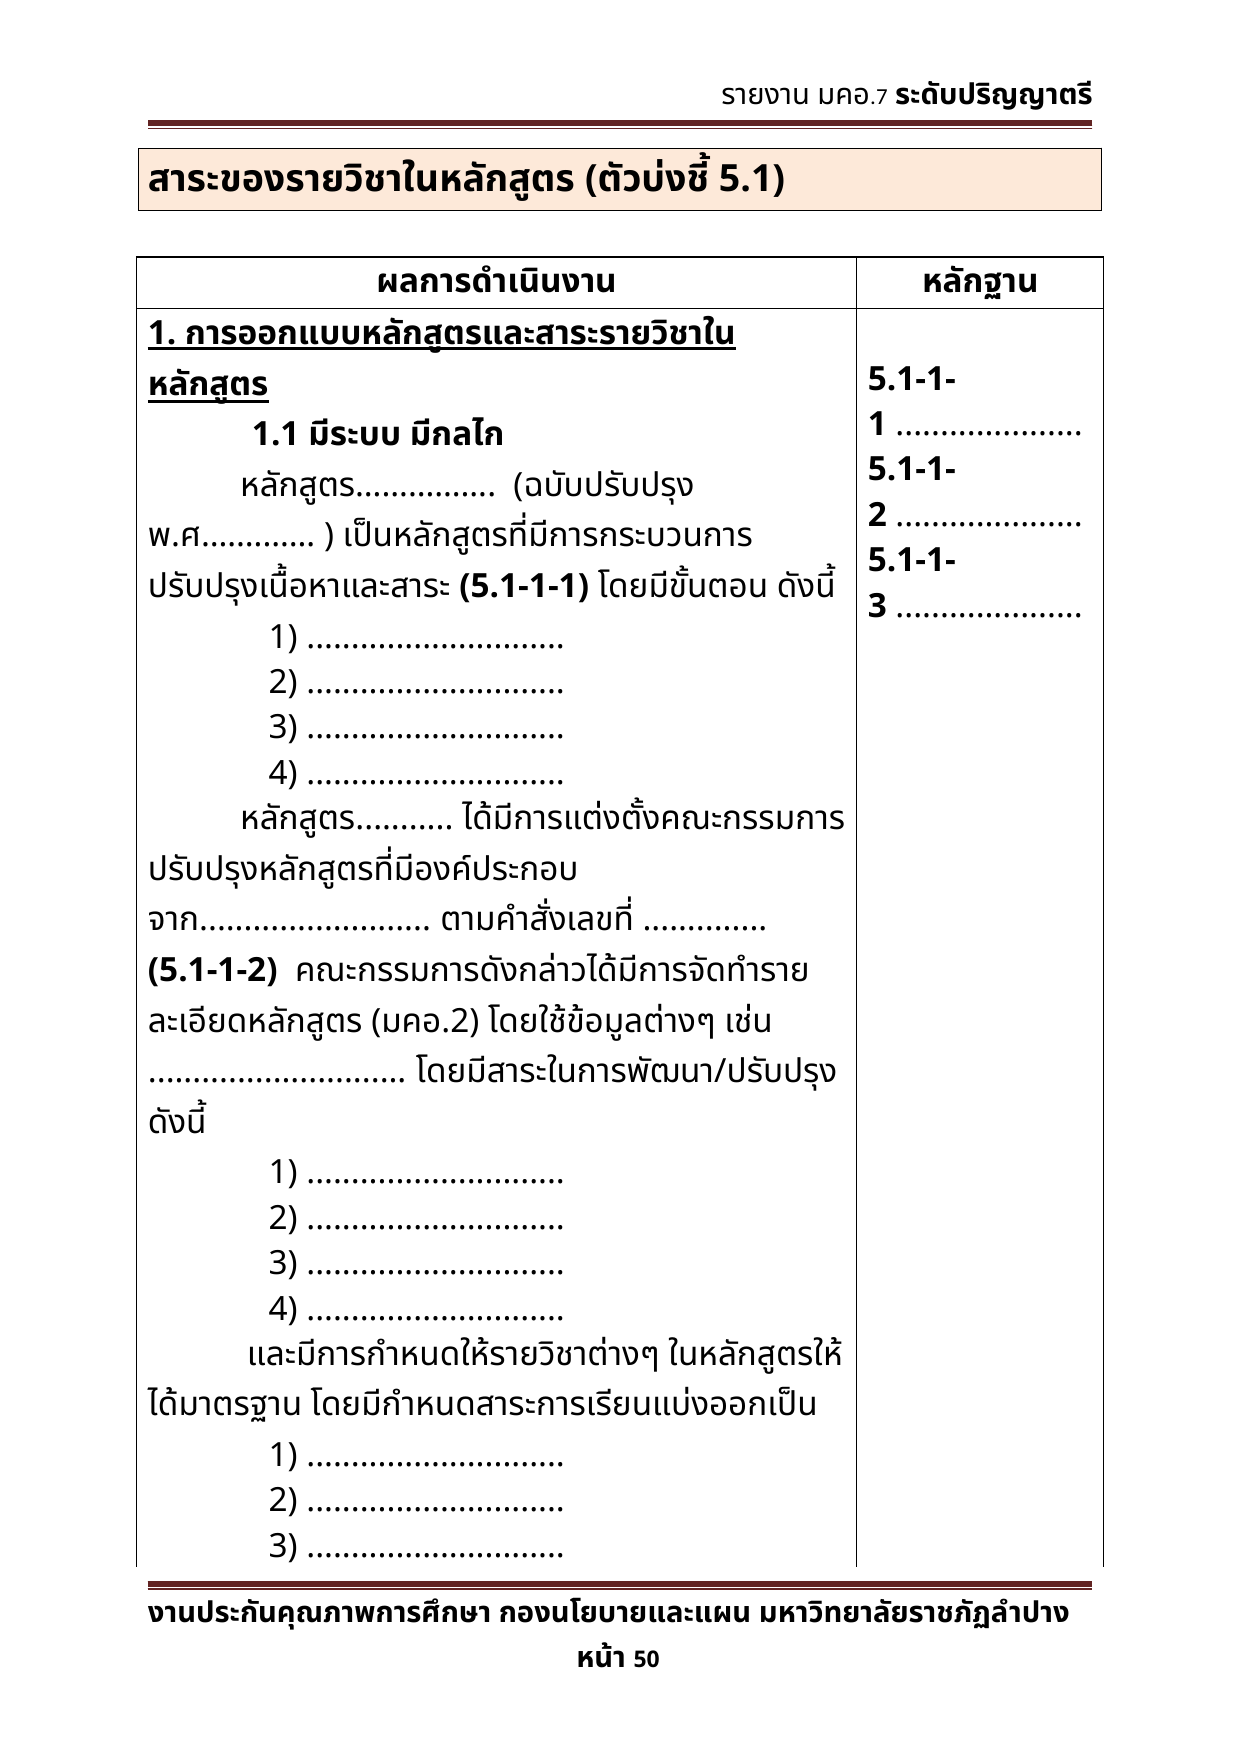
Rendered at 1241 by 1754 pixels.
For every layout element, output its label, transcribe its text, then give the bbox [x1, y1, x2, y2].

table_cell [137, 309, 856, 1567]
table_header ผลการดำเนินงาน [137, 258, 856, 308]
text สาระของรายวิชาในหลักสูตร (ตัวบ่งชี้ 5.1) [139, 149, 1101, 210]
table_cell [857, 309, 1103, 1567]
table_header หลักฐาน [857, 258, 1103, 308]
